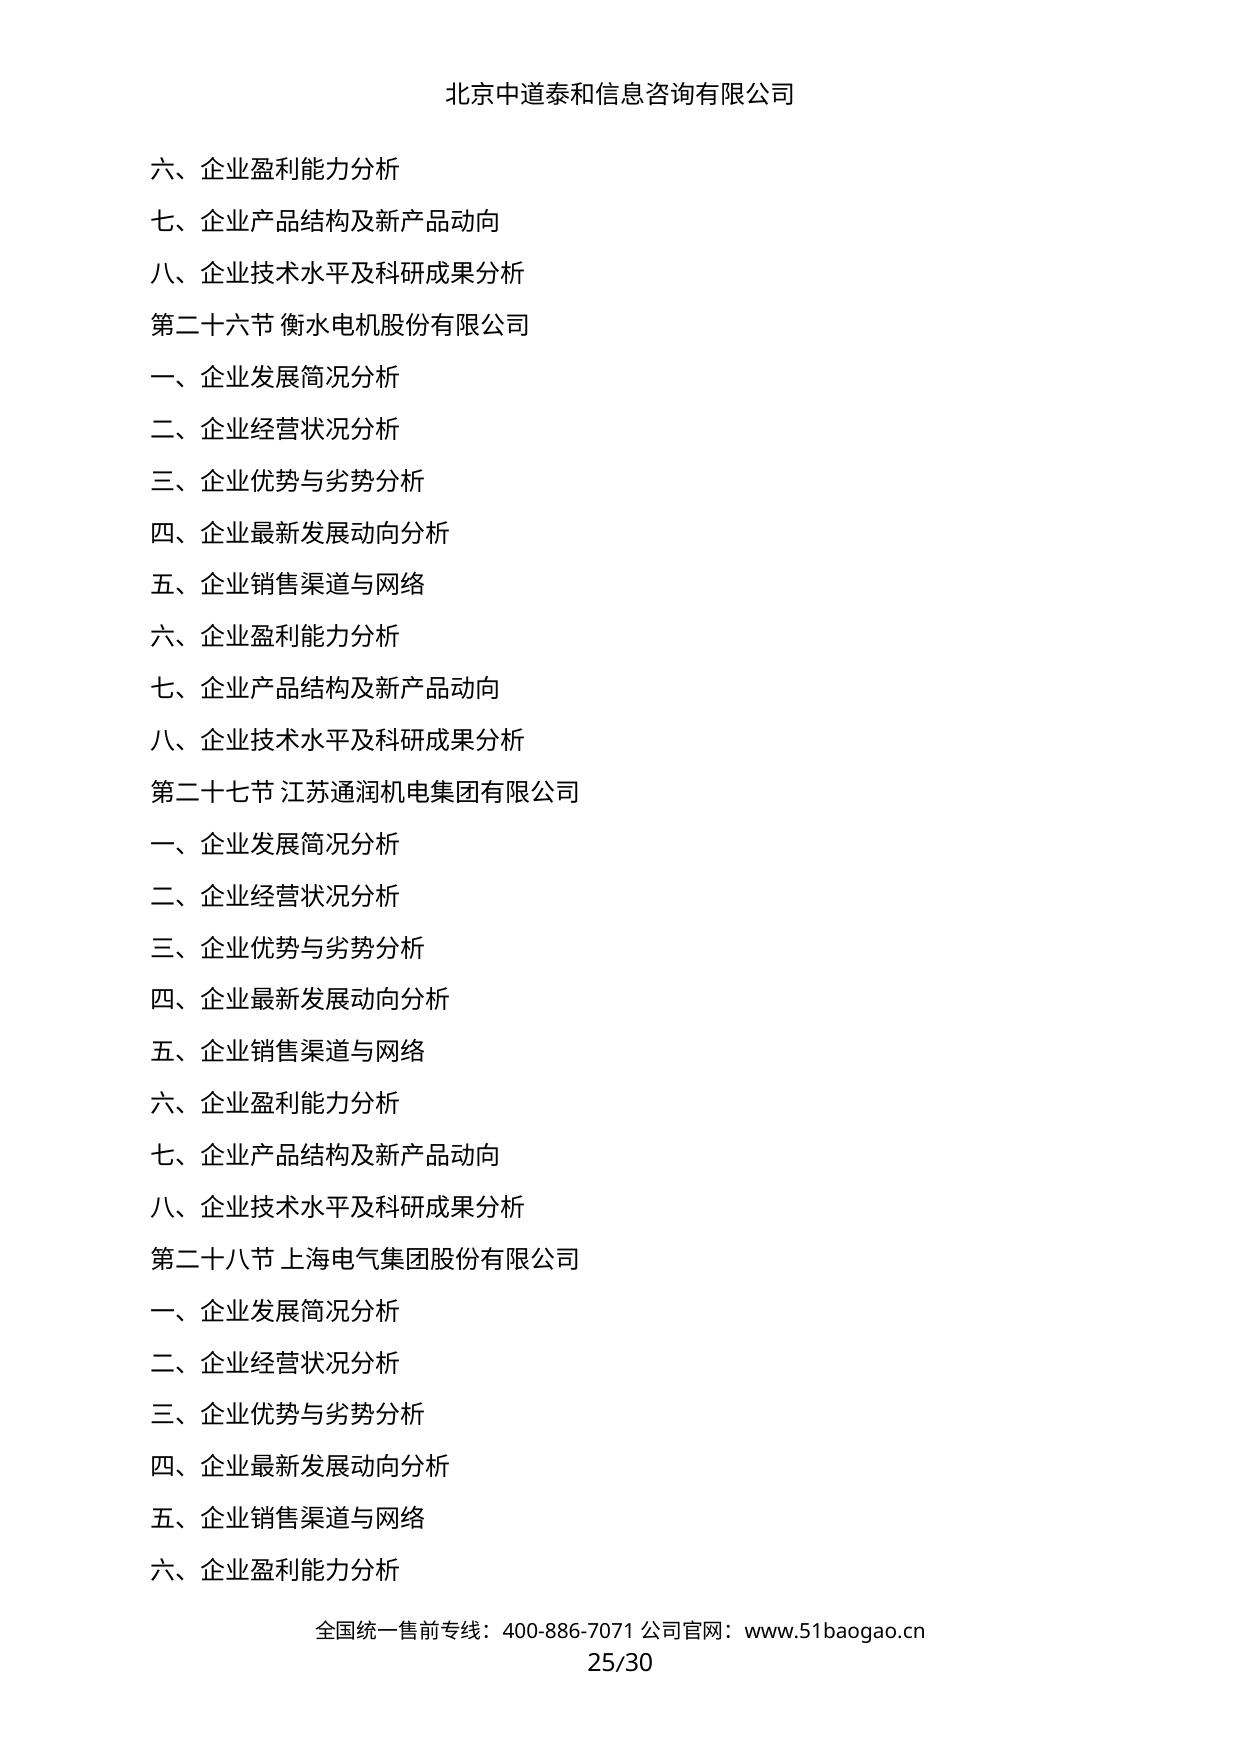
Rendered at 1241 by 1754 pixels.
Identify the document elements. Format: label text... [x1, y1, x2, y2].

text 第二十七节 江苏通润机电集团有限公司 [150, 772, 1090, 809]
text 八、企业技术水平及科研成果分析 [150, 1187, 1090, 1224]
text 第二十八节 上海电气集团股份有限公司 [150, 1239, 1090, 1276]
text 四、企业最新发展动向分析 [150, 980, 1090, 1016]
text 八、企业技术水平及科研成果分析 [150, 254, 1090, 290]
text 六、企业盈利能力分析 [150, 1084, 1090, 1120]
text 六、企业盈利能力分析 [150, 617, 1090, 653]
text 八、企业技术水平及科研成果分析 [150, 721, 1090, 757]
text 一、企业发展简况分析 [150, 357, 1090, 394]
text 六、企业盈利能力分析 [150, 150, 1090, 186]
text 五、企业销售渠道与网络 [150, 1032, 1090, 1068]
text 七、企业产品结构及新产品动向 [150, 202, 1090, 238]
text 三、企业优势与劣势分析 [150, 461, 1090, 497]
text 五、企业销售渠道与网络 [150, 1499, 1090, 1535]
text 三、企业优势与劣势分析 [150, 928, 1090, 964]
text 一、企业发展简况分析 [150, 824, 1090, 861]
text 二、企业经营状况分析 [150, 876, 1090, 912]
text 第二十六节 衡水电机股份有限公司 [150, 306, 1090, 342]
text 一、企业发展简况分析 [150, 1291, 1090, 1327]
text 二、企业经营状况分析 [150, 409, 1090, 446]
text 三、企业优势与劣势分析 [150, 1395, 1090, 1431]
text 四、企业最新发展动向分析 [150, 513, 1090, 549]
text 七、企业产品结构及新产品动向 [150, 669, 1090, 705]
text 四、企业最新发展动向分析 [150, 1447, 1090, 1483]
text 五、企业销售渠道与网络 [150, 565, 1090, 601]
text 六、企业盈利能力分析 [150, 1551, 1090, 1587]
text 七、企业产品结构及新产品动向 [150, 1136, 1090, 1172]
text 二、企业经营状况分析 [150, 1343, 1090, 1379]
